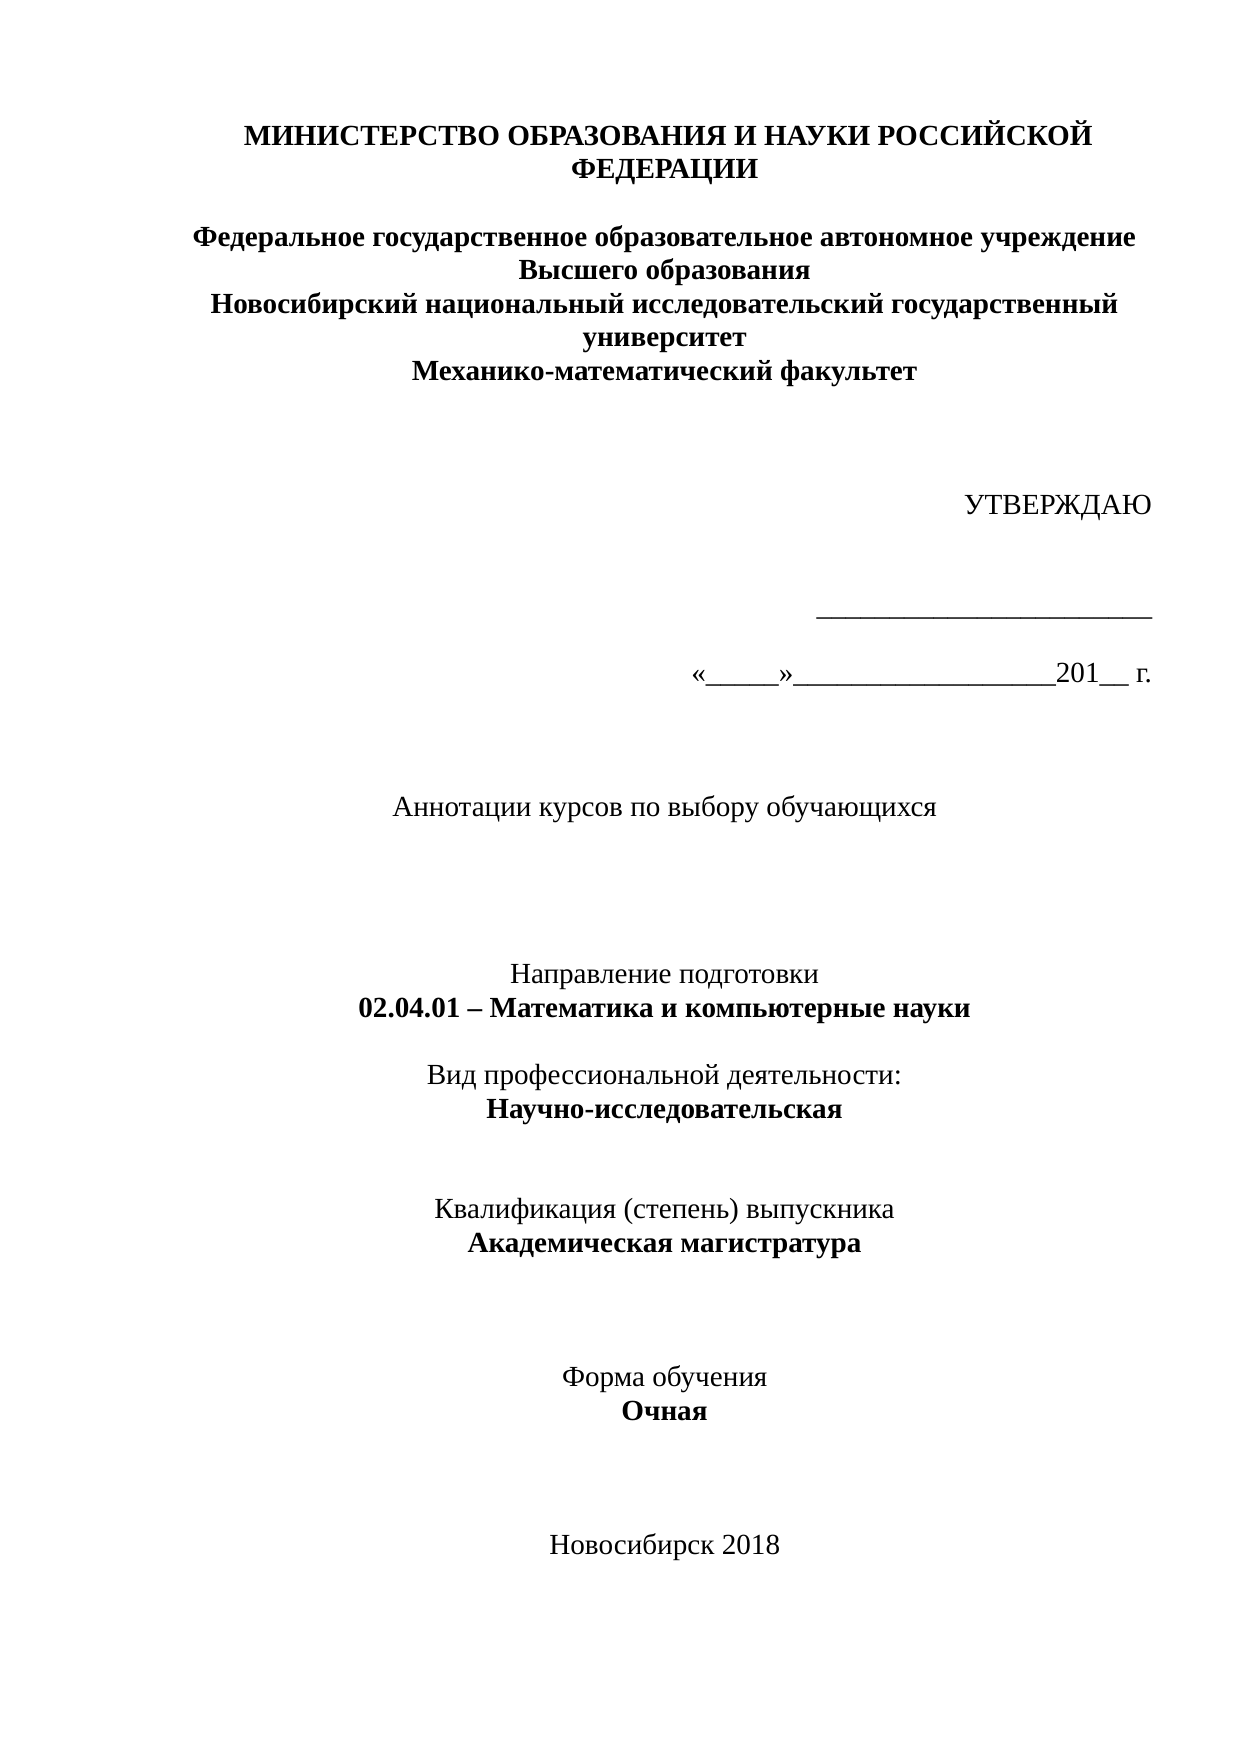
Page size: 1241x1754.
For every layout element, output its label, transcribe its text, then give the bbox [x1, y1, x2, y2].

text «_____»__________________201__ г. [177, 655, 1152, 688]
text Очная [177, 1393, 1152, 1426]
text Академическая магистратура [177, 1225, 1152, 1258]
text _______________________ [177, 588, 1152, 621]
text Квалификация (степень) выпускника [177, 1191, 1152, 1225]
text МИНИСТЕРСТВО ОБРАЗОВАНИЯ И НАУКИ РОССИЙСКОЙ ФЕДЕРАЦИИ [177, 118, 1152, 185]
text Новосибирский национальный исследовательский государственный университет [177, 286, 1152, 353]
text Форма обучения [177, 1359, 1152, 1393]
text Научно-исследовательская [177, 1091, 1152, 1124]
text УТВЕРЖДАЮ [177, 487, 1152, 521]
text Аннотации курсов по выбору обучающихся [177, 789, 1152, 822]
text Направление подготовки [177, 957, 1152, 990]
text Новосибирск 2018 [177, 1527, 1152, 1560]
text Федеральное государственное образовательное автономное учреждение Высшего образования [177, 219, 1152, 286]
text Механико-математический факультет [177, 353, 1152, 386]
text Вид профессиональной деятельности: [177, 1057, 1152, 1091]
text 02.04.01 – Математика и компьютерные науки [177, 990, 1152, 1024]
